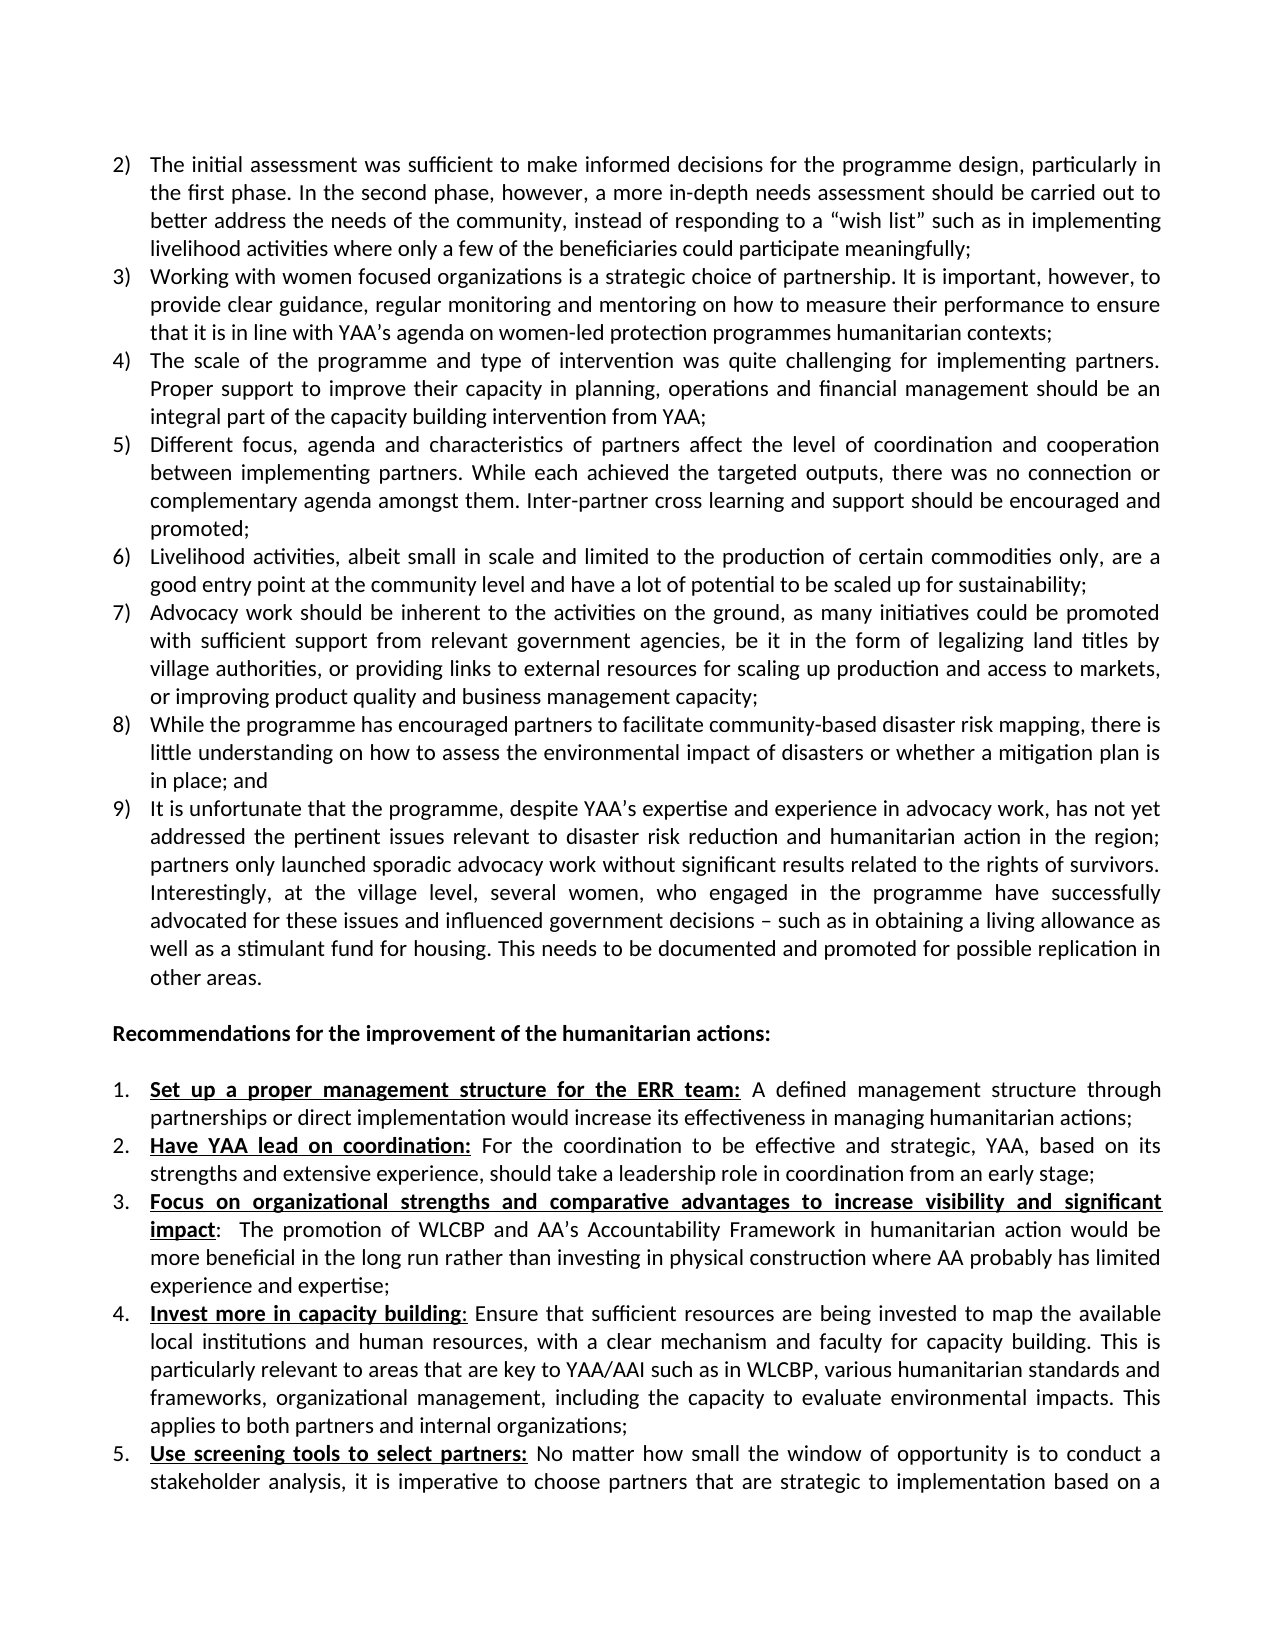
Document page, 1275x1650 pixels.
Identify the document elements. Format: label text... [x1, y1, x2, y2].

list Different focus, agenda and characteristics of partners affect the level of coordination and cooperation between implementing partners. While each achieved the targeted outputs, there was no connection or complementary agenda amongst them. Inter-partner cross learning and support should be encouraged and promoted; [112, 430, 1162, 542]
list Have YAA lead on coordination: For the coordination to be effective and strategic, YAA, based on its strengths and extensive experience, should take a leadership role in coordination from an early stage; [112, 1131, 1162, 1187]
list Working with women focused organizations is a strategic choice of partnership. It is important, however, to provide clear guidance, regular monitoring and mentoring on how to measure their performance to ensure that it is in line with YAA’s agenda on women-led protection programmes humanitarian contexts; [112, 262, 1162, 346]
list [112, 1439, 1162, 1495]
list While the programme has encouraged partners to facilitate community-based disaster risk mapping, there is little understanding on how to assess the environmental impact of disasters or whether a mitigation plan is in place; and [112, 710, 1162, 794]
list Set up a proper management structure for the ERR team: A defined management structure through partnerships or direct implementation would increase its effectiveness in managing humanitarian actions; [112, 1075, 1162, 1131]
list Advocacy work should be inherent to the activities on the ground, as many initiatives could be promoted with sufficient support from relevant government agencies, be it in the form of legalizing land titles by village authorities, or providing links to external resources for scaling up production and access to markets, or improving product quality and business management capacity; [112, 598, 1162, 710]
list Focus on organizational strengths and comparative advantages to increase visibility and significant impact: The promotion of WLCBP and AA’s Accountability Framework in humanitarian action would be more beneficial in the long run rather than investing in physical construction where AA probably has limited experience and expertise; [112, 1187, 1162, 1299]
list Invest more in capacity building: Ensure that sufficient resources are being invested to map the available local institutions and human resources, with a clear mechanism and faculty for capacity building. This is particularly relevant to areas that are key to YAA/AAI such as in WLCBP, various humanitarian standards and frameworks, organizational management, including the capacity to evaluate environmental impacts. This applies to both partners and internal organizations; [112, 1299, 1162, 1439]
list Livelihood activities, albeit small in scale and limited to the production of certain commodities only, are a good entry point at the community level and have a lot of potential to be scaled up for sustainability; [112, 542, 1162, 598]
list The scale of the programme and type of intervention was quite challenging for implementing partners. Proper support to improve their capacity in planning, operations and financial management should be an integral part of the capacity building intervention from YAA; [112, 346, 1162, 430]
list The initial assessment was sufficient to make informed decisions for the programme design, particularly in the first phase. In the second phase, however, a more in-depth needs assessment should be carried out to better address the needs of the community, instead of responding to a “wish list” such as in implementing livelihood activities where only a few of the beneficiaries could participate meaningfully; [112, 150, 1162, 262]
list It is unfortunate that the programme, despite YAA’s expertise and experience in advocacy work, has not yet addressed the pertinent issues relevant to disaster risk reduction and humanitarian action in the region; partners only launched sporadic advocacy work without significant results related to the rights of survivors. Interestingly, at the village level, several women, who engaged in the programme have successfully advocated for these issues and influenced government decisions – such as in obtaining a living allowance as well as a stimulant fund for housing. This needs to be documented and promoted for possible replication in other areas. [112, 794, 1162, 991]
text Recommendations for the improvement of the humanitarian actions: [112, 1019, 1162, 1047]
